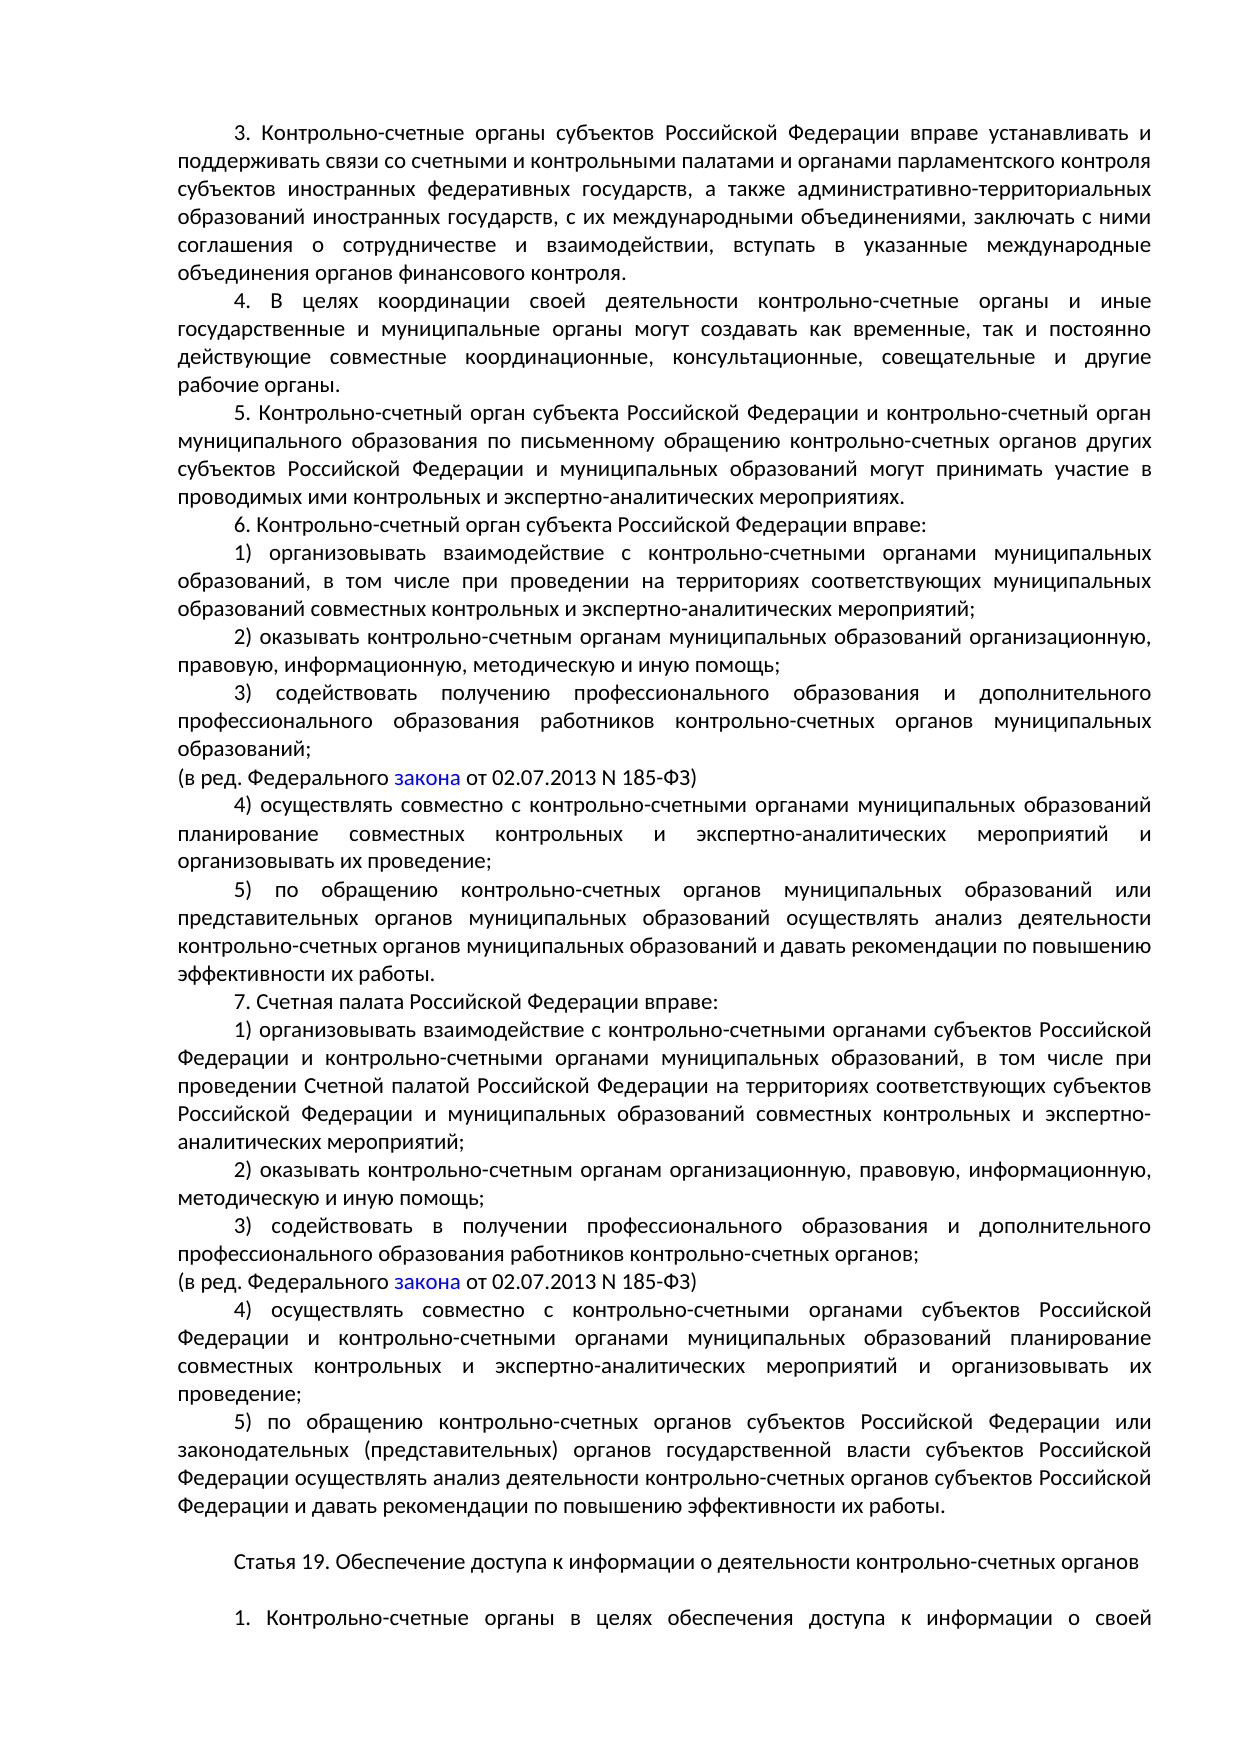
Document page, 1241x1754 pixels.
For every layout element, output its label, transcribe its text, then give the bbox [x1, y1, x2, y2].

text 3) содействовать получению профессионального образования и дополнительного профессионального образования работников контрольно-счетных органов муниципальных образований; [177, 678, 1152, 763]
text 5) по обращению контрольно-счетных органов муниципальных образований или представительных органов муниципальных образований осуществлять анализ деятельности контрольно-счетных органов муниципальных образований и давать рекомендации по повышению эффективности их работы. [177, 875, 1152, 987]
text 2) оказывать контрольно-счетным органам муниципальных образований организационную, правовую, информационную, методическую и иную помощь; [177, 622, 1152, 678]
text 4) осуществлять совместно с контрольно-счетными органами муниципальных образований планирование совместных контрольных и экспертно-аналитических мероприятий и организовывать их проведение; [177, 791, 1152, 875]
text 5) по обращению контрольно-счетных органов субъектов Российской Федерации или законодательных (представительных) органов государственной власти субъектов Российской Федерации осуществлять анализ деятельности контрольно-счетных органов субъектов Российской Федерации и давать рекомендации по повышению эффективности их работы. [177, 1407, 1152, 1519]
text 4) осуществлять совместно с контрольно-счетными органами субъектов Российской Федерации и контрольно-счетными органами муниципальных образований планирование совместных контрольных и экспертно-аналитических мероприятий и организовывать их проведение; [177, 1295, 1152, 1407]
text 1) организовывать взаимодействие с контрольно-счетными органами субъектов Российской Федерации и контрольно-счетными органами муниципальных образований, в том числе при проведении Счетной палатой Российской Федерации на территориях соответствующих субъектов Российской Федерации и муниципальных образований совместных контрольных и экспертно-аналитических мероприятий; [177, 1015, 1152, 1155]
text 1) организовывать взаимодействие с контрольно-счетными органами муниципальных образований, в том числе при проведении на территориях соответствующих муниципальных образований совместных контрольных и экспертно-аналитических мероприятий; [177, 538, 1152, 622]
text 6. Контрольно-счетный орган субъекта Российской Федерации вправе: [177, 510, 1152, 538]
text 5. Контрольно-счетный орган субъекта Российской Федерации и контрольно-счетный орган муниципального образования по письменному обращению контрольно-счетных органов других субъектов Российской Федерации и муниципальных образований могут принимать участие в проводимых ими контрольных и экспертно-аналитических мероприятиях. [177, 398, 1152, 510]
text (в ред. Федерального закона от 02.07.2013 N 185-ФЗ) [177, 1267, 1152, 1295]
text 3) содействовать в получении профессионального образования и дополнительного профессионального образования работников контрольно-счетных органов; [177, 1211, 1152, 1267]
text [177, 1603, 1152, 1631]
text 4. В целях координации своей деятельности контрольно-счетные органы и иные государственные и муниципальные органы могут создавать как временные, так и постоянно действующие совместные координационные, консультационные, совещательные и другие рабочие органы. [177, 286, 1152, 398]
text 2) оказывать контрольно-счетным органам организационную, правовую, информационную, методическую и иную помощь; [177, 1155, 1152, 1211]
text (в ред. Федерального закона от 02.07.2013 N 185-ФЗ) [177, 763, 1152, 791]
text Статья 19. Обеспечение доступа к информации о деятельности контрольно-счетных органов [177, 1547, 1152, 1575]
text 7. Счетная палата Российской Федерации вправе: [177, 987, 1152, 1015]
text 3. Контрольно-счетные органы субъектов Российской Федерации вправе устанавливать и поддерживать связи со счетными и контрольными палатами и органами парламентского контроля субъектов иностранных федеративных государств, а также административно-территориальных образований иностранных государств, с их международными объединениями, заключать с ними соглашения о сотрудничестве и взаимодействии, вступать в указанные международные объединения органов финансового контроля. [177, 118, 1152, 286]
